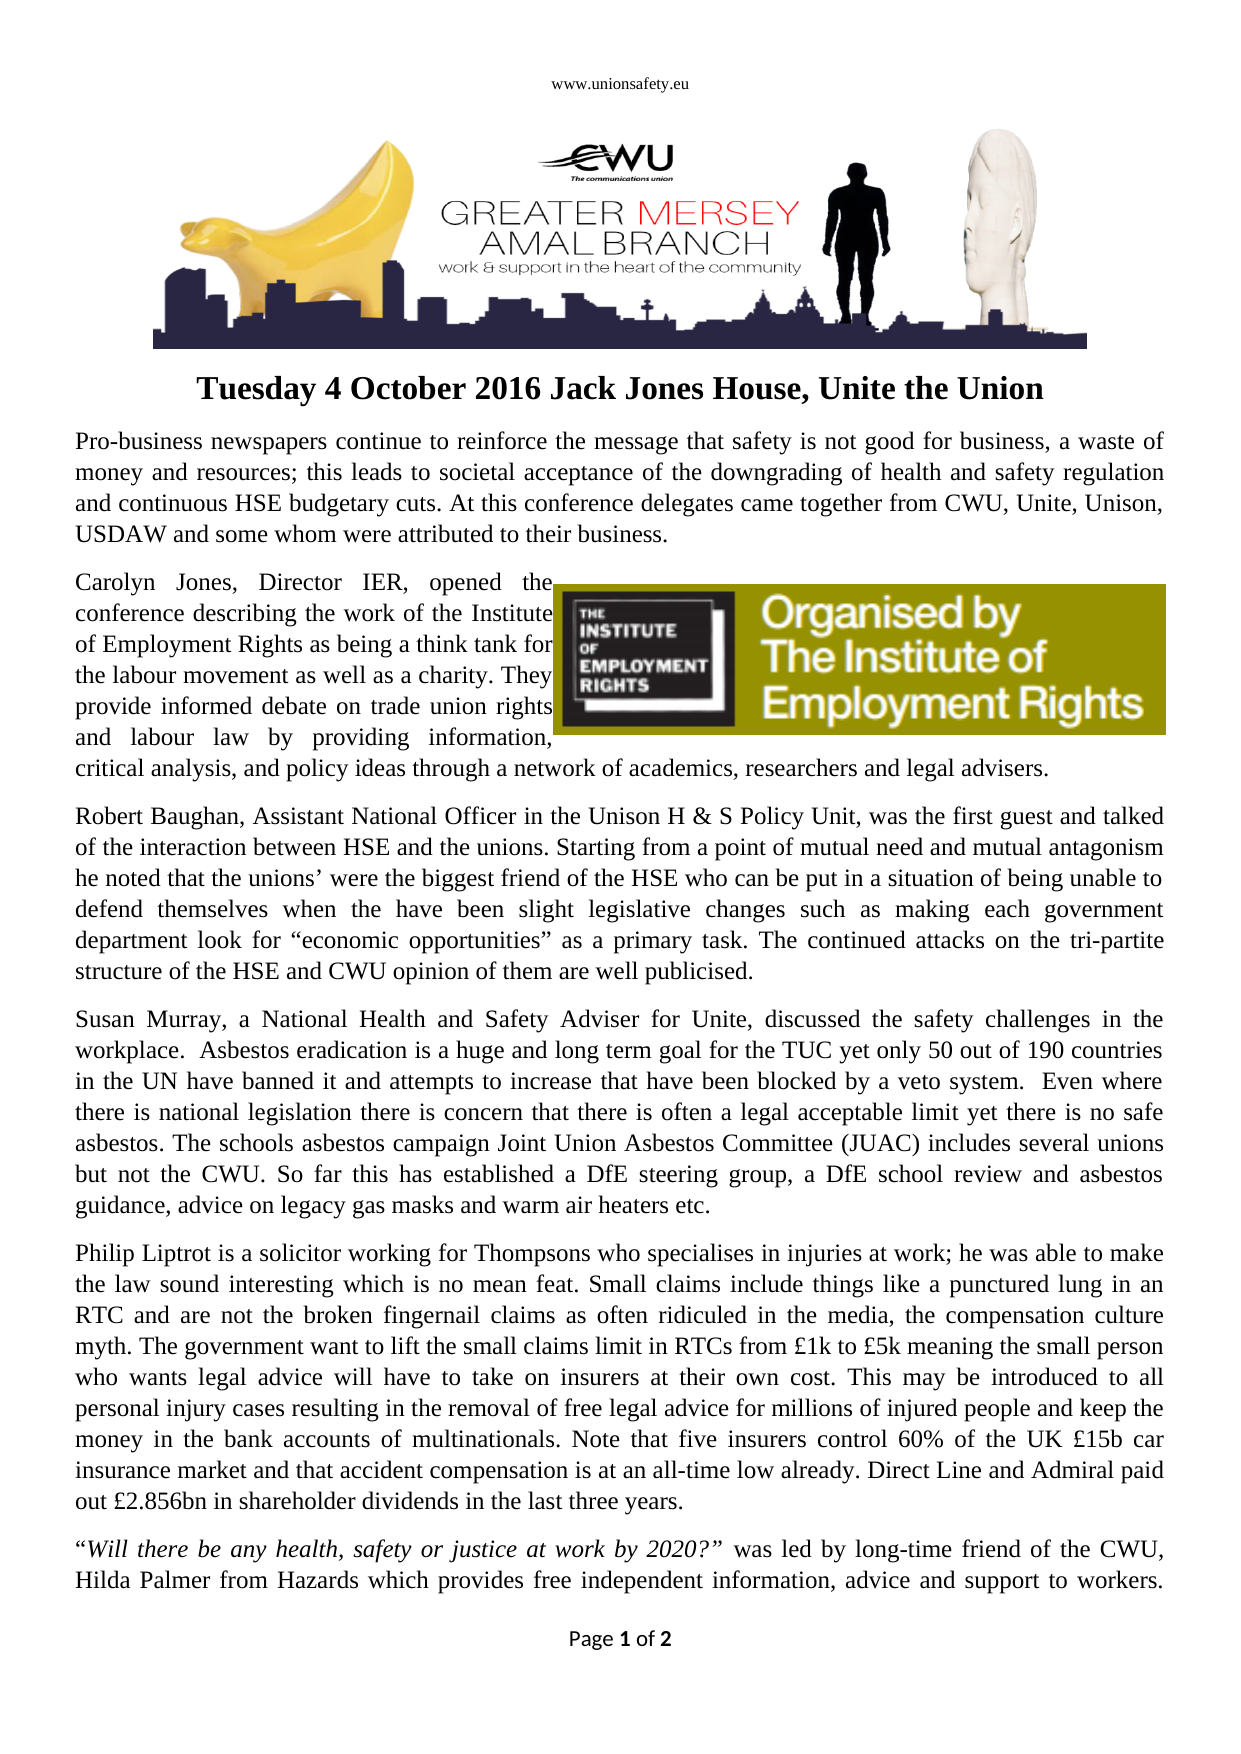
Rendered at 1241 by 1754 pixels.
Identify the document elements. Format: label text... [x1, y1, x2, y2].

text Carolyn Jones, Director IER, opened the conference describing the work of the Institute of Employment Rights as being a think tank for the labour movement as well as a charity. They provide informed debate on trade union rights and labour law by providing information, critical analysis, and policy ideas through a network of academics, researchers and legal advisers. [75, 735, 1165, 782]
picture [553, 584, 1166, 735]
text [75, 1534, 1165, 1593]
text Carolyn Jones, Director IER, opened the conference describing the work of the Institute of Employment Rights as being a think tank for the labour movement as well as a charity. They provide informed debate on trade union rights and labour law by providing information, critical analysis, and policy ideas through a network of academics, researchers and legal advisers. [75, 567, 1165, 629]
text Robert Baughan, Assistant National Officer in the Unison H & S Policy Unit, was the first guest and talked of the interaction between HSE and the unions. Starting from a point of mutual need and mutual antagonism he noted that the unions’ were the biggest friend of the HSE who can be put in a situation of being unable to defend themselves when the have been slight legislative changes such as making each government department look for “economic opportunities” as a primary task. The continued attacks on the tri-partite structure of the HSE and CWU opinion of them are well publicised. [75, 801, 1165, 985]
picture [153, 120, 1087, 349]
text Philip Liptrot is a solicitor working for Thompsons who specialises in injuries at work; he was able to make the law sound interesting which is no mean feat. Small claims include things like a punctured lung in an RTC and are not the broken fingernail claims as often ridiculed in the media, the compensation culture myth. The government want to lift the small claims limit in RTCs from £1k to £5k meaning the small person who wants legal advice will have to take on insurers at their own cost. This may be introduced to all personal injury cases resulting in the removal of free legal advice for millions of injured people and keep the money in the bank accounts of multinationals. Note that five insurers control 60% of the UK £15b car insurance market and that accident compensation is at an all-time low already. Direct Line and Admiral paid out £2.856bn in shareholder dividends in the last three years. [75, 1238, 1165, 1515]
text Pro-business newspapers continue to reinforce the message that safety is not good for business, a waste of money and resources; this leads to societal acceptance of the downgrading of health and safety regulation and continuous HSE budgetary cuts. At this conference delegates came together from CWU, Unite, Unison, USDAW and some whom were attributed to their business. [75, 426, 1165, 548]
text Susan Murray, a National Health and Safety Adviser for Unite, discussed the safety challenges in the workplace. Asbestos eradication is a huge and long term goal for the TUC yet only 50 out of 190 countries in the UN have banned it and attempts to increase that have been blocked by a veto system. Even where there is national legislation there is concern that there is often a legal acceptable limit yet there is no safe asbestos. The schools asbestos campaign Joint Union Asbestos Committee (JUAC) includes several unions but not the CWU. So far this has established a DfE steering group, a DfE school review and asbestos guidance, advice on legacy gas masks and warm air heaters etc. [75, 1004, 1165, 1219]
text Tuesday 4 October 2016 Jack Jones House, Unite the Union [75, 368, 1165, 406]
